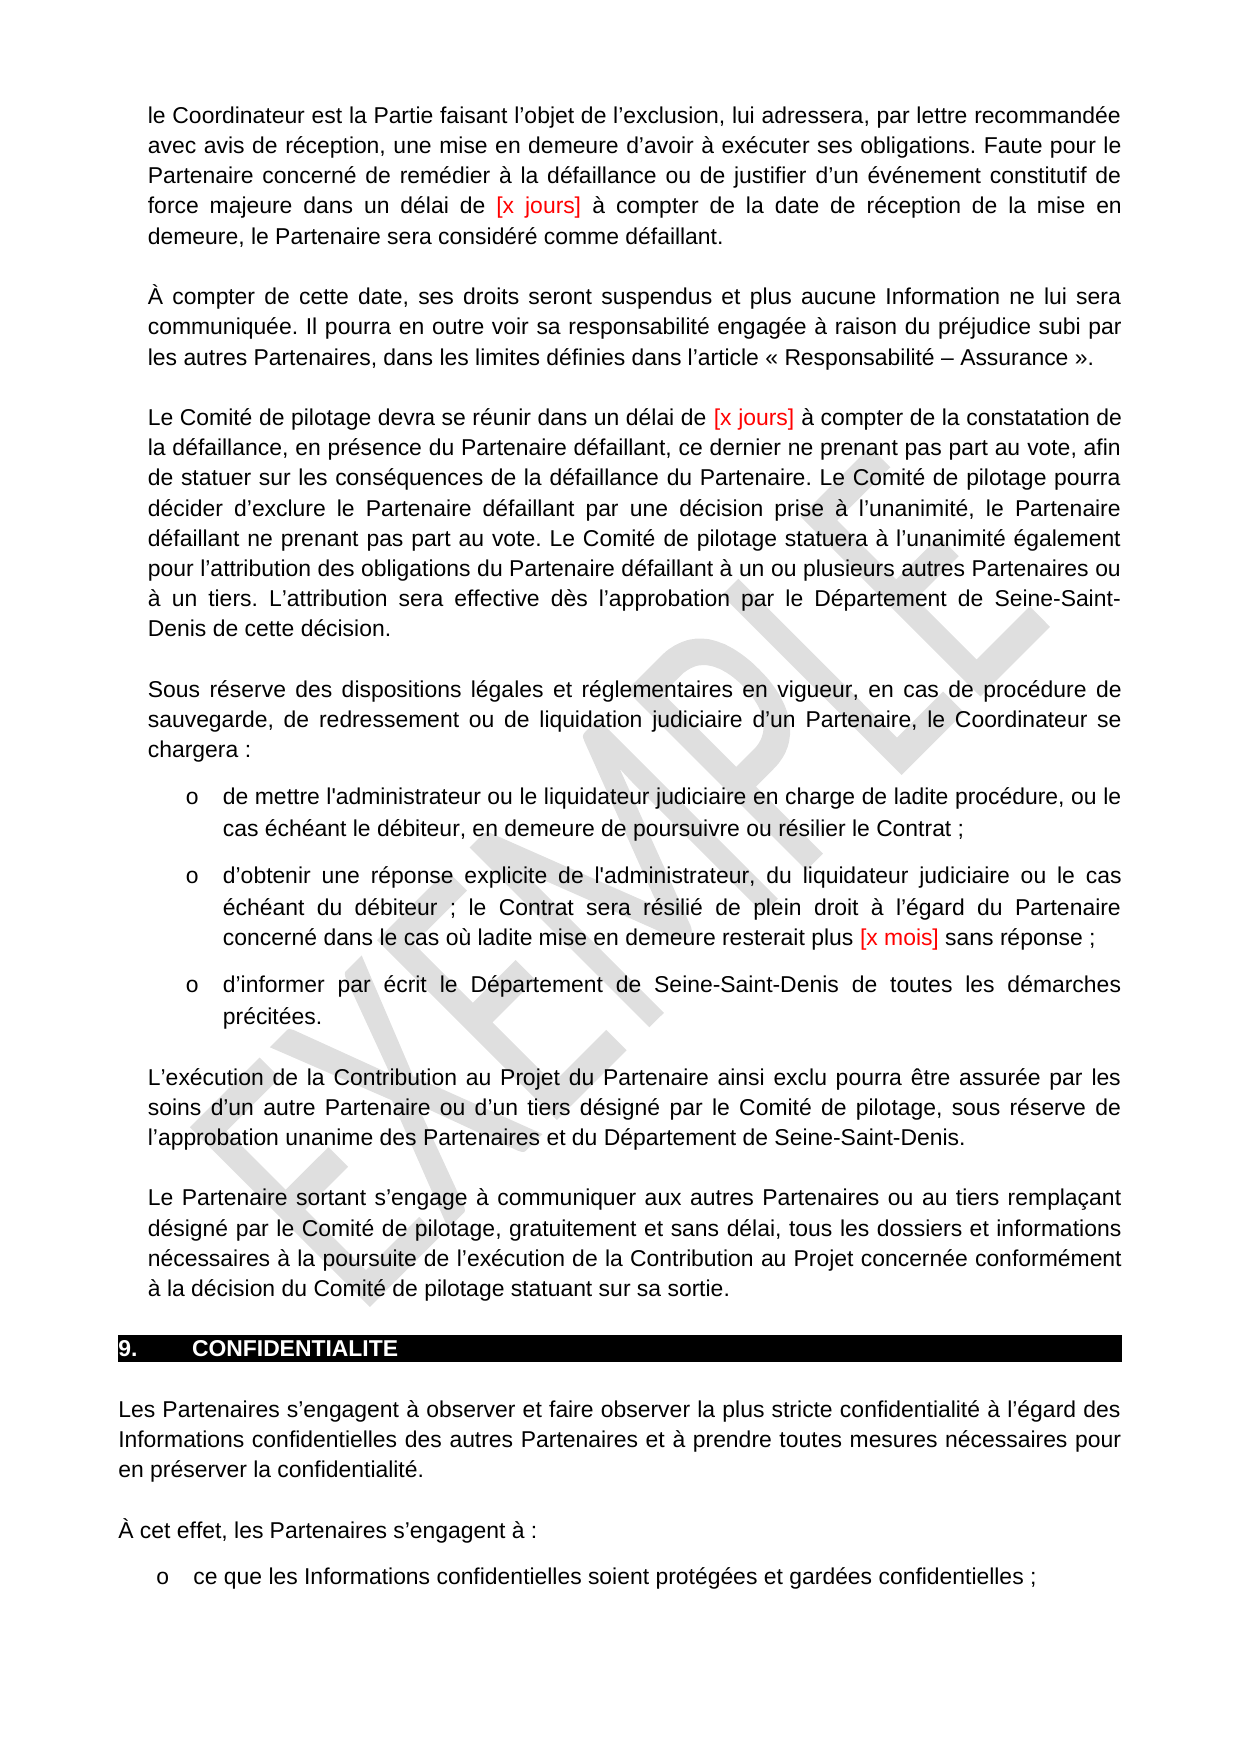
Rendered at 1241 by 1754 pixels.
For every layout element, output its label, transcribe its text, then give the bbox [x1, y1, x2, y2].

list Le Partenaire sortant s’engage à communiquer aux autres Partenaires ou au tiers remplaçant désigné par le Comité de pilotage, gratuitement et sans délai, tous les dossiers et informations nécessaires à la poursuite de l’exécution de la Contribution au Projet concernée conformément à la décision du Comité de pilotage statuant sur sa sortie. [148, 1184, 1122, 1301]
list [148, 102, 1122, 249]
list Le Comité de pilotage devra se réunir dans un délai de [x jours] à compter de la constatation de la défaillance, en présence du Partenaire défaillant, ce dernier ne prenant pas part au vote, afin de statuer sur les conséquences de la défaillance du Partenaire. Le Comité de pilotage pourra décider d’exclure le Partenaire défaillant par une décision prise à l’unanimité, le Partenaire défaillant ne prenant pas part au vote. Le Comité de pilotage statuera à l’unanimité également pour l’attribution des obligations du Partenaire défaillant à un ou plusieurs autres Partenaires ou à un tiers. L’attribution sera effective dès l’approbation par le Département de Seine-Saint-Denis de cette décision. [148, 404, 1122, 642]
list L’exécution de la Contribution au Projet du Partenaire ainsi exclu pourra être assurée par les soins d’un autre Partenaire ou d’un tiers désigné par le Comité de pilotage, sous réserve de l’approbation unanime des Partenaires et du Département de Seine-Saint-Denis. [148, 1063, 1122, 1150]
list d’obtenir une réponse explicite de l'administrateur, du liquidateur judiciaire ou le cas échéant du débiteur ; le Contrat sera résilié de plein droit à l’égard du Partenaire concerné dans le cas où ladite mise en demeure resterait plus [x mois] sans réponse ; [185, 862, 1122, 951]
list d’informer par écrit le Département de Seine-Saint-Denis de toutes les démarches précitées. [185, 971, 1122, 1029]
list À compter de cette date, ses droits seront suspendus et plus aucune Information ne lui sera communiquée. Il pourra en outre voir sa responsabilité engagée à raison du préjudice subi par les autres Partenaires, dans les limites définies dans l’article « Responsabilité – Assurance ». [148, 283, 1122, 370]
list 9. CONFIDENTIALITE [118, 1335, 1122, 1362]
list ce que les Informations confidentielles soient protégées et gardées confidentielles ; [156, 1563, 1122, 1592]
list Les Partenaires s’engagent à observer et faire observer la plus stricte confidentialité à l’égard des Informations confidentielles des autres Partenaires et à prendre toutes mesures nécessaires pour en préserver la confidentialité. [118, 1396, 1122, 1482]
list Sous réserve des dispositions légales et réglementaires en vigueur, en cas de procédure de sauvegarde, de redressement ou de liquidation judiciaire d’un Partenaire, le Coordinateur se chargera : [148, 676, 1122, 763]
list de mettre l'administrateur ou le liquidateur judiciaire en charge de ladite procédure, ou le cas échéant le débiteur, en demeure de poursuivre ou résilier le Contrat ; [185, 783, 1122, 841]
list À cet effet, les Partenaires s’engagent à : [118, 1517, 1122, 1543]
